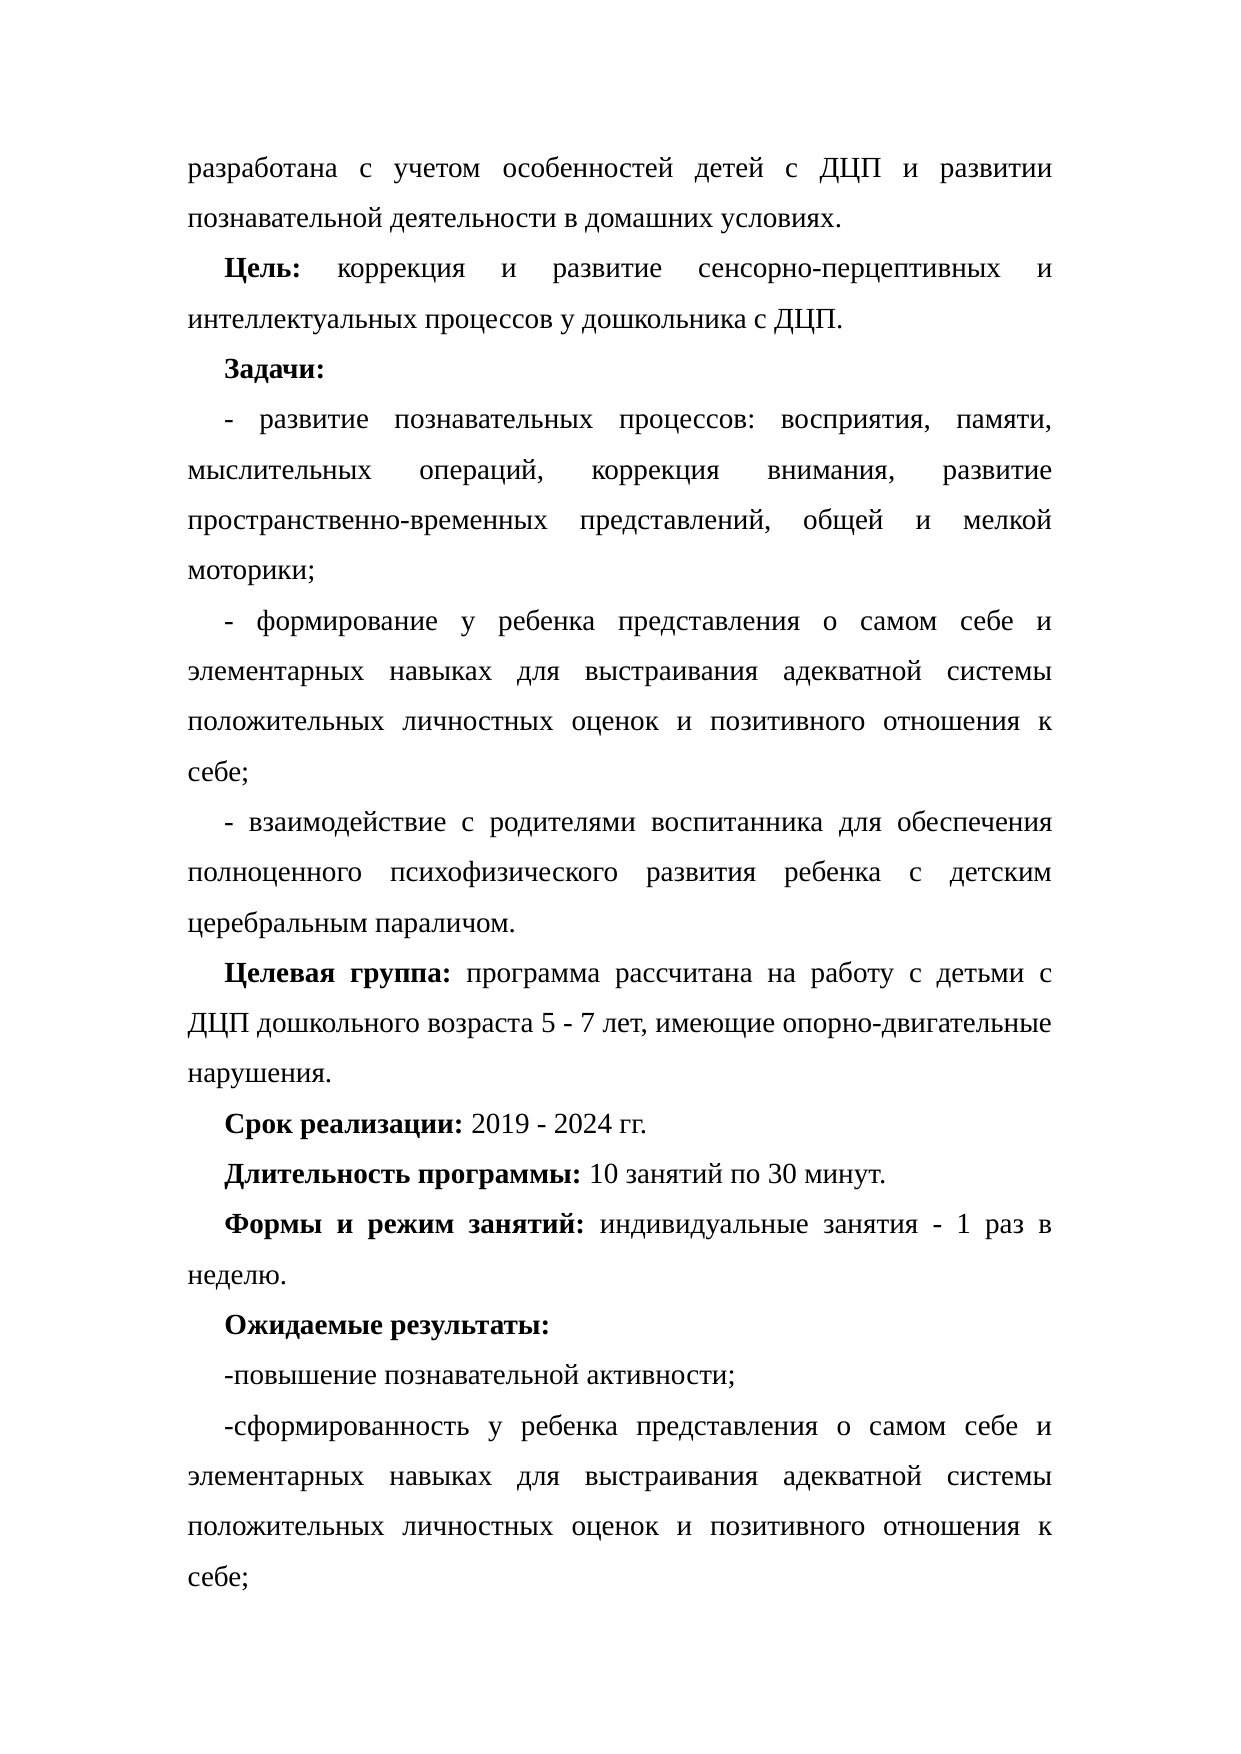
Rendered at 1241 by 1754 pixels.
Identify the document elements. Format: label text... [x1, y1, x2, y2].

text Длительность программы: 10 занятий по 30 минут. [187, 1156, 1053, 1190]
text -сформированность у ребенка представления о самом себе и элементарных навыках для выстраивания адекватной системы положительных личностных оценок и позитивного отношения к себе; [187, 1408, 1053, 1592]
text Целевая группа: программа рассчитана на работу с детьми с ДЦП дошкольного возраста 5 - 7 лет, имеющие опорно-двигательные нарушения. [187, 955, 1053, 1089]
text Ожидаемые результаты: [187, 1307, 1053, 1341]
text Срок реализации: 2019 - 2024 гг. [187, 1106, 1053, 1139]
text Формы и режим занятий: индивидуальные занятия - 1 раз в неделю. [187, 1207, 1053, 1290]
text Цель: коррекция и развитие сенсорно-перцептивных и интеллектуальных процессов у дошкольника с ДЦП. [187, 251, 1053, 334]
text - формирование у ребенка представления о самом себе и элементарных навыках для выстраивания адекватной системы положительных личностных оценок и позитивного отношения к себе; [187, 603, 1053, 787]
text - взаимодействие с родителями воспитанника для обеспечения полноценного психофизического развития ребенка с детским церебральным параличом. [187, 804, 1053, 938]
text - развитие познавательных процессов: восприятия, памяти, мыслительных операций, коррекция внимания, развитие пространственно-временных представлений, общей и мелкой моторики; [187, 402, 1053, 586]
text Задачи: [187, 351, 1053, 385]
text -повышение познавательной активности; [187, 1357, 1053, 1391]
